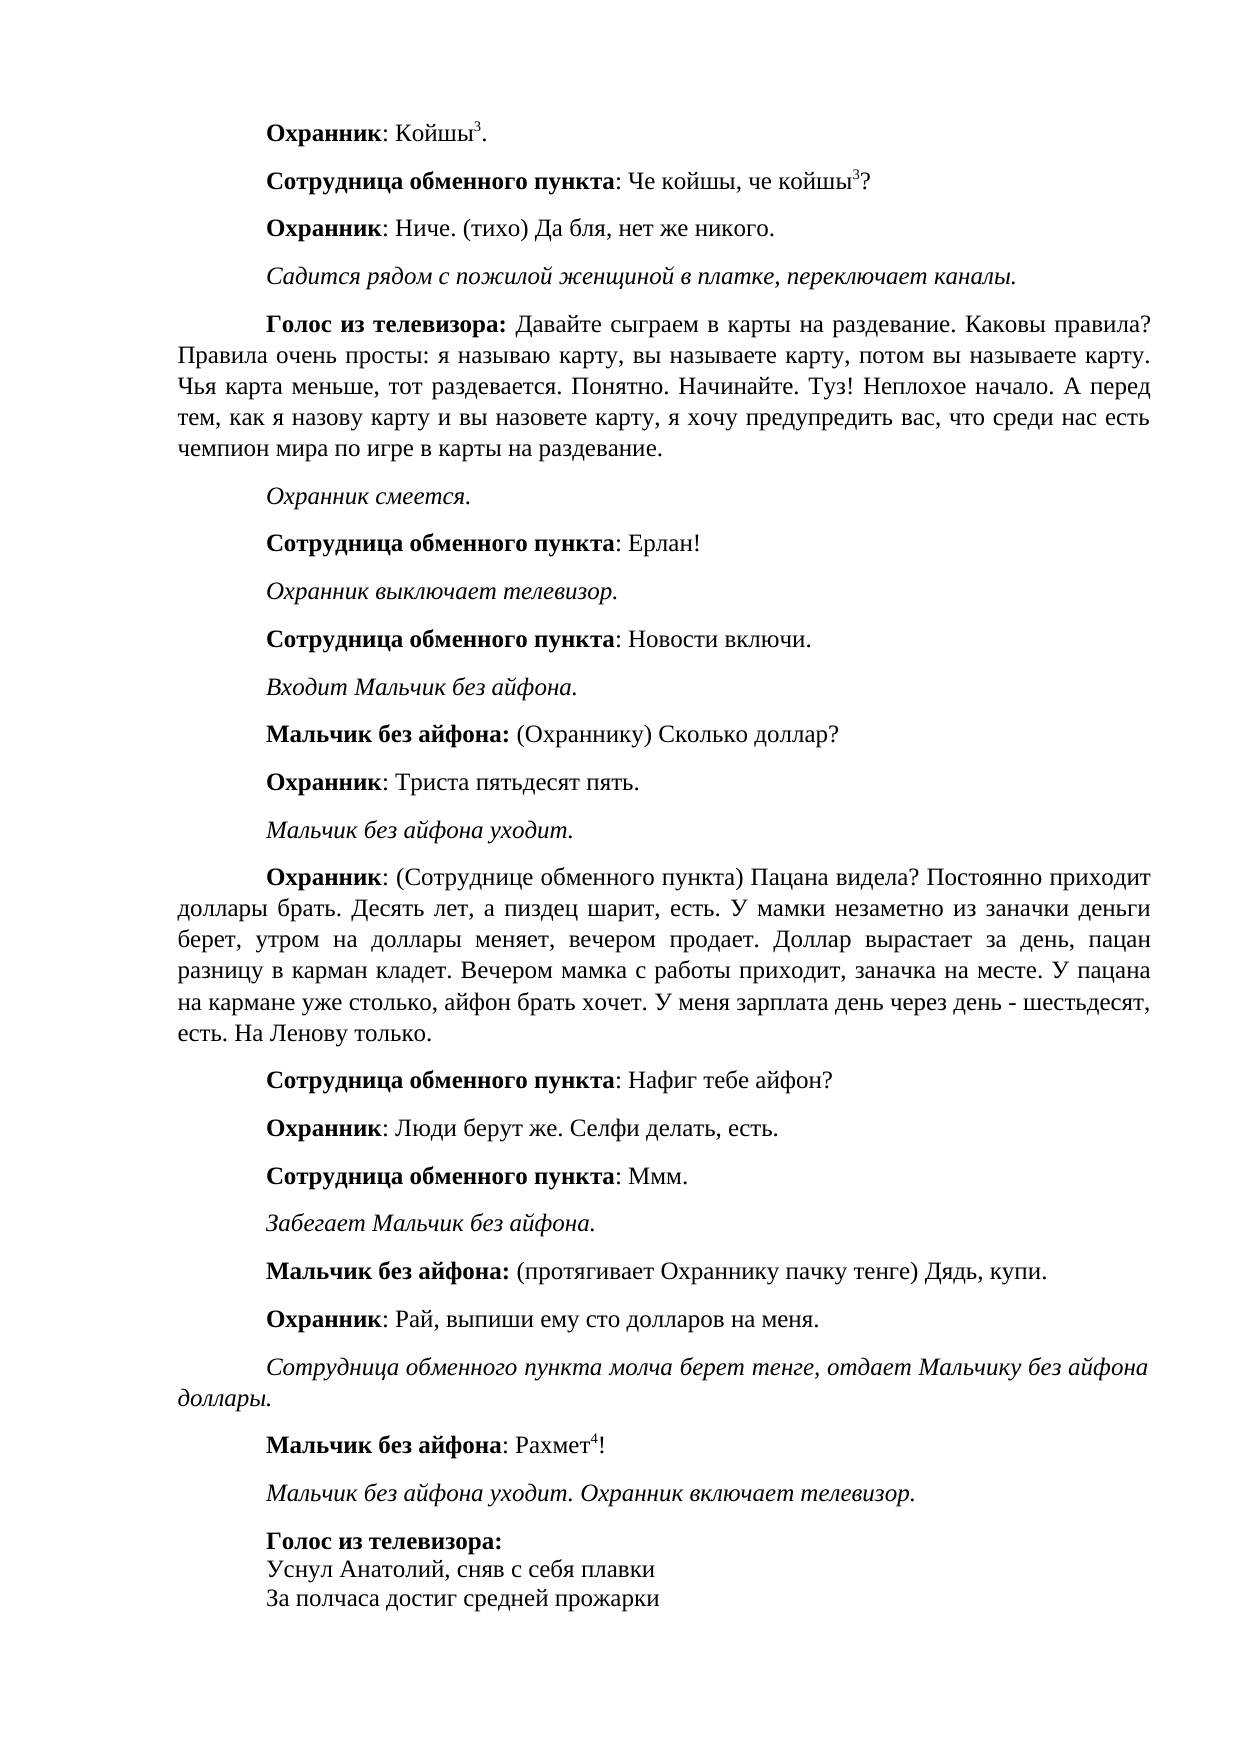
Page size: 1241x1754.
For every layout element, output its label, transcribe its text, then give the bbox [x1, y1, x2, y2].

text Сотрудница обменного пункта: Новости включи. [177, 624, 1152, 653]
text Охранник: Триста пятьдесят пять. [177, 767, 1152, 796]
text За полчаса достиг средней прожарки [177, 1583, 1152, 1612]
text Мальчик без айфона уходит. [177, 815, 1152, 843]
text Мальчик без айфона: (Охраннику) Сколько доллар? [177, 719, 1152, 748]
text Сотрудница обменного пункта: Нафиг тебе айфон? [177, 1065, 1152, 1094]
text Охранник: Люди берут же. Селфи делать, есть. [177, 1113, 1152, 1142]
text Мальчик без айфона: (протягивает Охраннику пачку тенге) Дядь, купи. [177, 1256, 1152, 1285]
text Охранник выключает телевизор. [177, 576, 1152, 605]
text Уснул Анатолий, сняв с себя плавки [177, 1554, 1152, 1583]
text Забегает Мальчик без айфона. [177, 1208, 1152, 1237]
text Сотрудница обменного пункта: Че койшы, че койшы3? [177, 166, 1152, 194]
text Мальчик без айфона уходит. Охранник включает телевизор. [177, 1478, 1152, 1507]
text Охранник смеется. [177, 481, 1152, 509]
text Сотрудница обменного пункта: Ммм. [177, 1161, 1152, 1189]
text Голос из телевизора: [177, 1526, 1152, 1554]
text Охранник: Рай, выпиши ему сто долларов на меня. [177, 1304, 1152, 1333]
text Охранник: (Сотруднице обменного пункта) Пацана видела? Постоянно приходит доллары брать. Десять лет, а пиздец шарит, есть. У мамки незаметно из заначки деньги берет, утром на доллары меняет, вечером продает. Доллар вырастает за день, пацан разницу в карман кладет. Вечером мамка с работы приходит, заначка на месте. У пацана на кармане уже столько, айфон брать хочет. У меня зарплата день через день - шестьдесят, есть. На Ленову только. [177, 862, 1152, 1046]
text Сотрудница обменного пункта: Ерлан! [177, 528, 1152, 557]
text Мальчик без айфона: Рахмет4! [177, 1430, 1152, 1459]
text Голос из телевизора: Давайте сыграем в карты на раздевание. Каковы правила? Правила очень просты: я называю карту, вы называете карту, потом вы называете карту. Чья карта меньше, тот раздевается. Понятно. Начинайте. Туз! Неплохое начало. А перед тем, как я назову карту и вы назовете карту, я хочу предупредить вас, что среди нас есть чемпион мира по игре в карты на раздевание. [177, 309, 1152, 462]
text Сотрудница обменного пункта молча берет тенге, отдает Мальчику без айфона доллары. [177, 1352, 1152, 1411]
text Охранник: Ниче. (тихо) Да бля, нет же никого. [177, 213, 1152, 242]
text Садится рядом с пожилой женщиной в платке, переключает каналы. [177, 261, 1152, 290]
text Входит Мальчик без айфона. [177, 672, 1152, 700]
text Охранник: Койшы3. [177, 118, 1152, 147]
